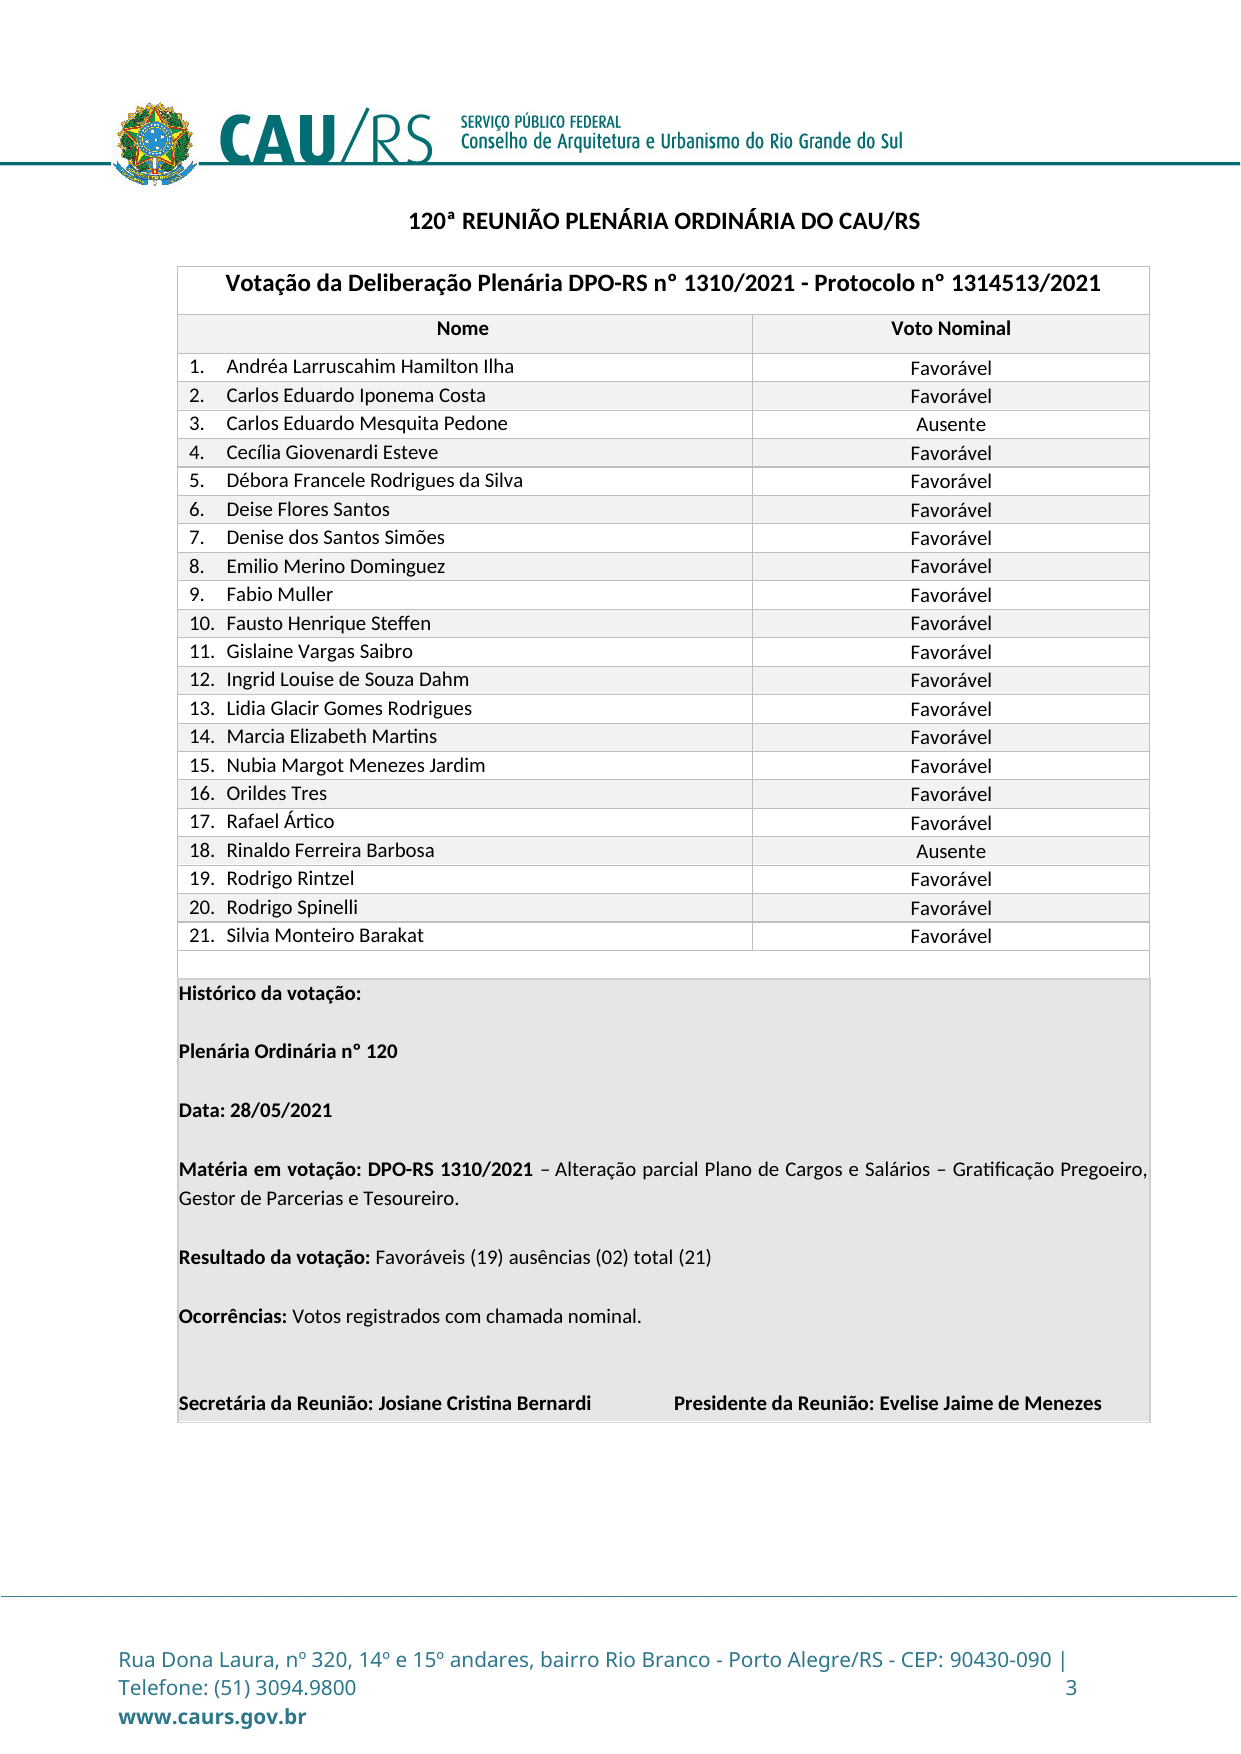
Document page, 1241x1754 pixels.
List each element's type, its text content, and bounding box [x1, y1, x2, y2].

table_header Votação da Deliberação Plenária DPO-RS nº 1310/2021 - Protocolo nº 1314513/2021 [178, 267, 1149, 314]
table_cell Favorável [753, 496, 1149, 523]
table_cell Favorável [753, 382, 1149, 409]
table_cell Ingrid Louise de Souza Dahm [178, 667, 752, 694]
table_cell Silvia Monteiro Barakat [178, 923, 752, 950]
table_header Histórico da votação: [179, 980, 1149, 1039]
table_cell Fausto Henrique Steffen [178, 610, 752, 637]
table_cell Favorável [753, 439, 1149, 466]
table_cell Nome [178, 315, 752, 353]
table_cell Favorável [753, 866, 1149, 893]
table_cell Favorável [753, 468, 1149, 495]
table_cell Rinaldo Ferreira Barbosa [178, 837, 752, 864]
table_cell Rafael Ártico [178, 809, 752, 836]
table_cell Lidia Glacir Gomes Rodrigues [178, 695, 752, 722]
table_cell Denise dos Santos Simões [178, 524, 752, 552]
table_cell Voto Nominal [753, 315, 1149, 353]
table_cell Cecília Giovenardi Esteve [178, 439, 752, 466]
table_cell Fabio Muller [178, 581, 752, 609]
table_cell Emilio Merino Dominguez [178, 553, 752, 580]
table_cell Orildes Tres [178, 780, 752, 808]
table_cell Favorável [753, 780, 1149, 808]
table_cell Favorável [753, 553, 1149, 580]
table_cell Favorável [753, 894, 1149, 921]
table_cell Nubia Margot Menezes Jardim [178, 752, 752, 779]
table_cell Data: 28/05/2021 Matéria em votação: DPO-RS 1310/2021 – Alteração parcial Plano de Cargos e Salários – Gratificação Pregoeiro, Gestor de Parcerias e Tesoureiro. [179, 1098, 1149, 1244]
table_cell Ausente [753, 837, 1149, 864]
table_cell Andréa Larruscahim Hamilton Ilha [178, 354, 752, 381]
table_cell [178, 951, 1149, 978]
table_cell Rodrigo Rintzel [178, 866, 752, 893]
table_cell Favorável [753, 923, 1149, 950]
table_cell Favorável [753, 581, 1149, 609]
table_cell Carlos Eduardo Mesquita Pedone [178, 411, 752, 438]
table_cell Presidente da Reunião: Evelise Jaime de Menezes [673, 1390, 1149, 1421]
table_cell Débora Francele Rodrigues da Silva [178, 468, 752, 495]
table_cell Marcia Elizabeth Martins [178, 724, 752, 751]
table_cell Favorável [753, 809, 1149, 836]
table_cell Favorável [753, 695, 1149, 722]
table_cell Favorável [753, 354, 1149, 381]
text 120ª REUNIÃO PLENÁRIA ORDINÁRIA DO CAU/RS [177, 205, 1152, 236]
table_cell Favorável [753, 667, 1149, 694]
table_cell Favorável [753, 724, 1149, 751]
table_cell Favorável [753, 524, 1149, 552]
table_cell Favorável [753, 610, 1149, 637]
picture [0, 36, 1241, 196]
table_cell Favorável [753, 638, 1149, 666]
table_cell Favorável [753, 752, 1149, 779]
table_cell Resultado da votação: Favoráveis (19) ausências (02) total (21) [179, 1244, 1149, 1303]
table_cell Rodrigo Spinelli [178, 894, 752, 921]
table_cell Deise Flores Santos [178, 496, 752, 523]
table_cell Ocorrências: Votos registrados com chamada nominal. [179, 1303, 1149, 1390]
table_cell Ausente [753, 411, 1149, 438]
table_cell Carlos Eduardo Iponema Costa [178, 382, 752, 409]
table_cell Secretária da Reunião: Josiane Cristina Bernardi [179, 1390, 673, 1421]
table_cell Gislaine Vargas Saibro [178, 638, 752, 666]
table_cell Plenária Ordinária nº 120 [179, 1039, 1149, 1098]
